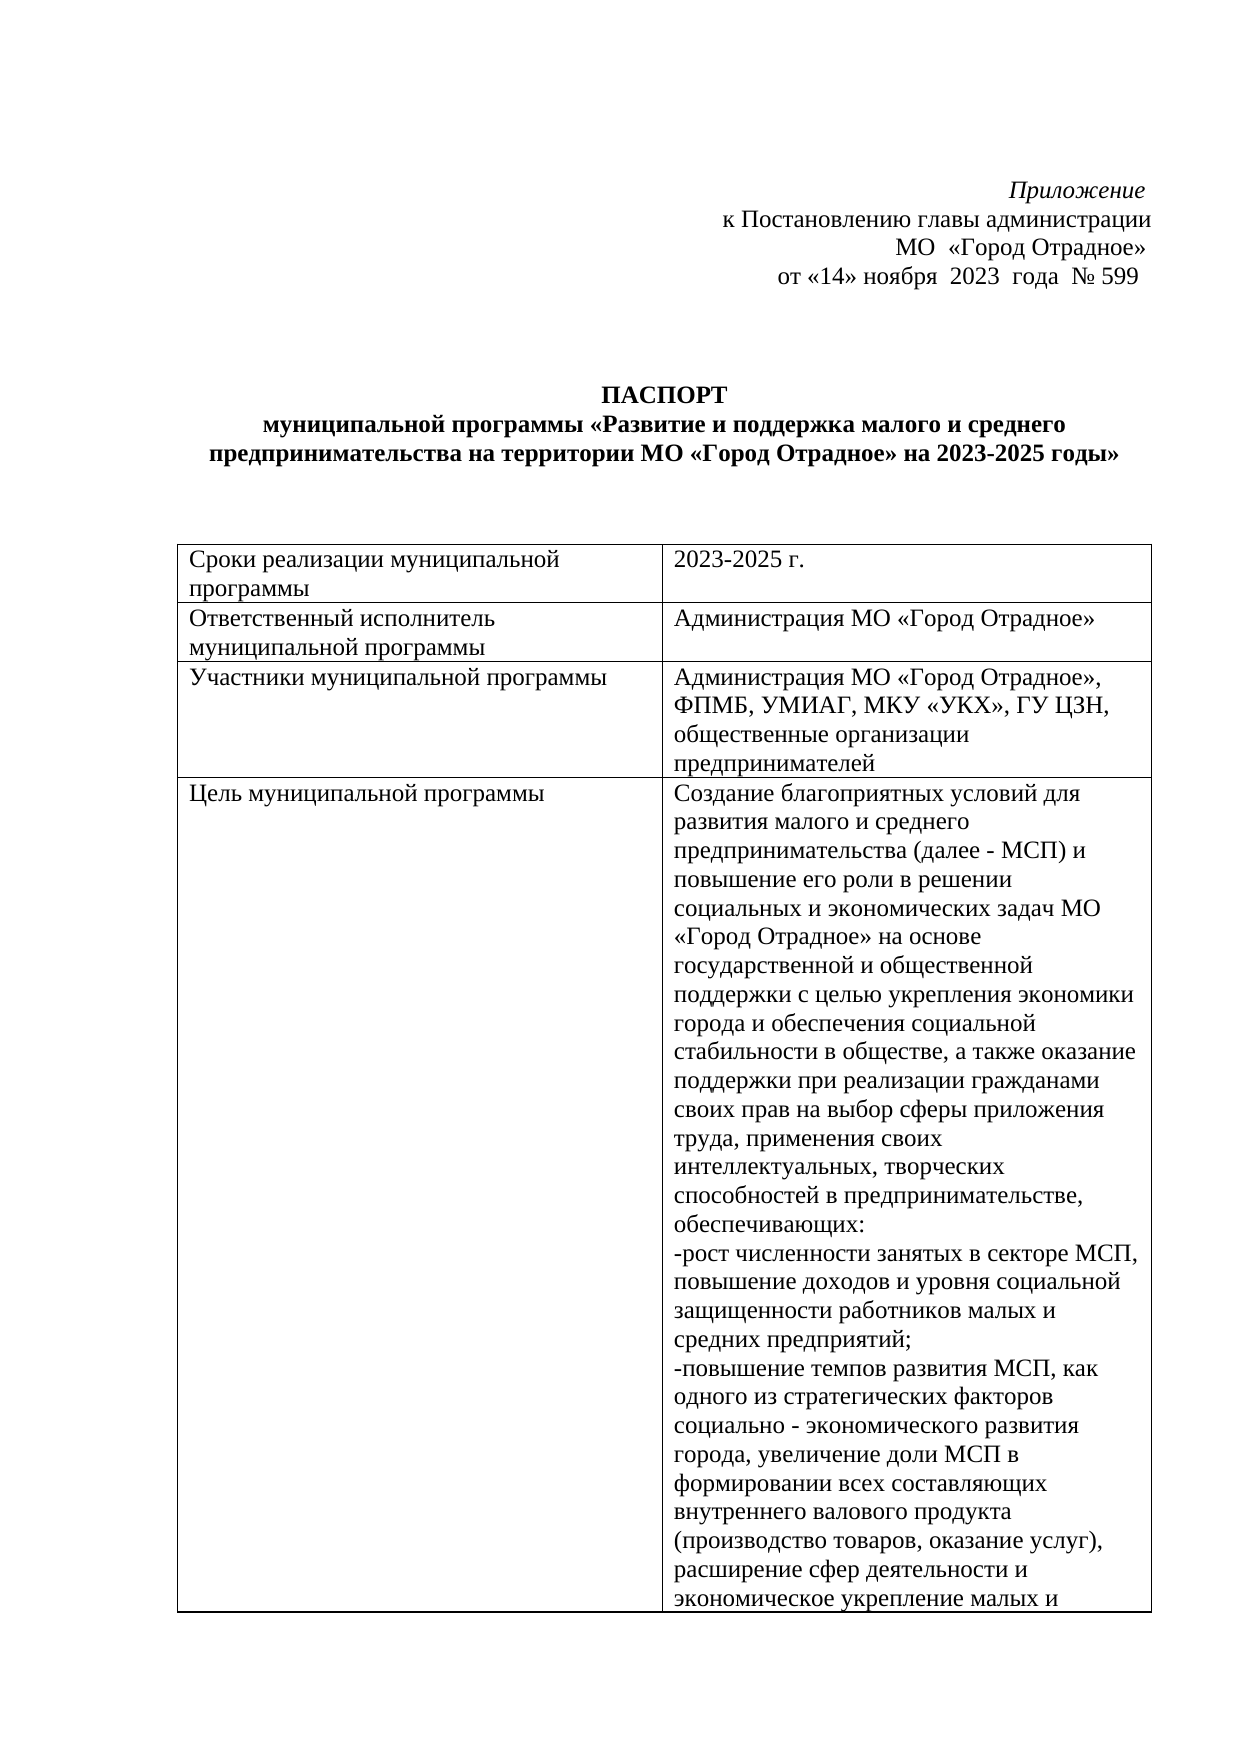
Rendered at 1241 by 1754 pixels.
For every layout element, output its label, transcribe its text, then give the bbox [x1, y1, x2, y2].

table_header 2023-2025 г. [663, 545, 1151, 602]
text МО «Город Отрадное» [177, 232, 1152, 261]
table_cell Администрация МО «Город Отрадное» [663, 603, 1151, 661]
text ПАСПОРТ [177, 380, 1152, 409]
table_cell Администрация МО «Город Отрадное», ФПМБ, УМИАГ, МКУ «УКХ», ГУ ЦЗН, общественные организации предпринимателей [663, 662, 1151, 777]
table_header Сроки реализации муниципальной программы [178, 545, 662, 602]
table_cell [663, 778, 1151, 1611]
text муниципальной программы «Развитие и поддержка малого и среднего предпринимательства на территории МО «Город Отрадное» на 2023-2025 годы» [177, 409, 1152, 466]
text от «14» ноября 2023 года № 599 [177, 261, 1152, 290]
text к Постановлению главы администрации [177, 204, 1152, 232]
table_cell Ответственный исполнитель муниципальной программы [178, 603, 662, 661]
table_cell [178, 778, 662, 1611]
table_cell Участники муниципальной программы [178, 662, 662, 777]
text Приложение [177, 175, 1152, 204]
